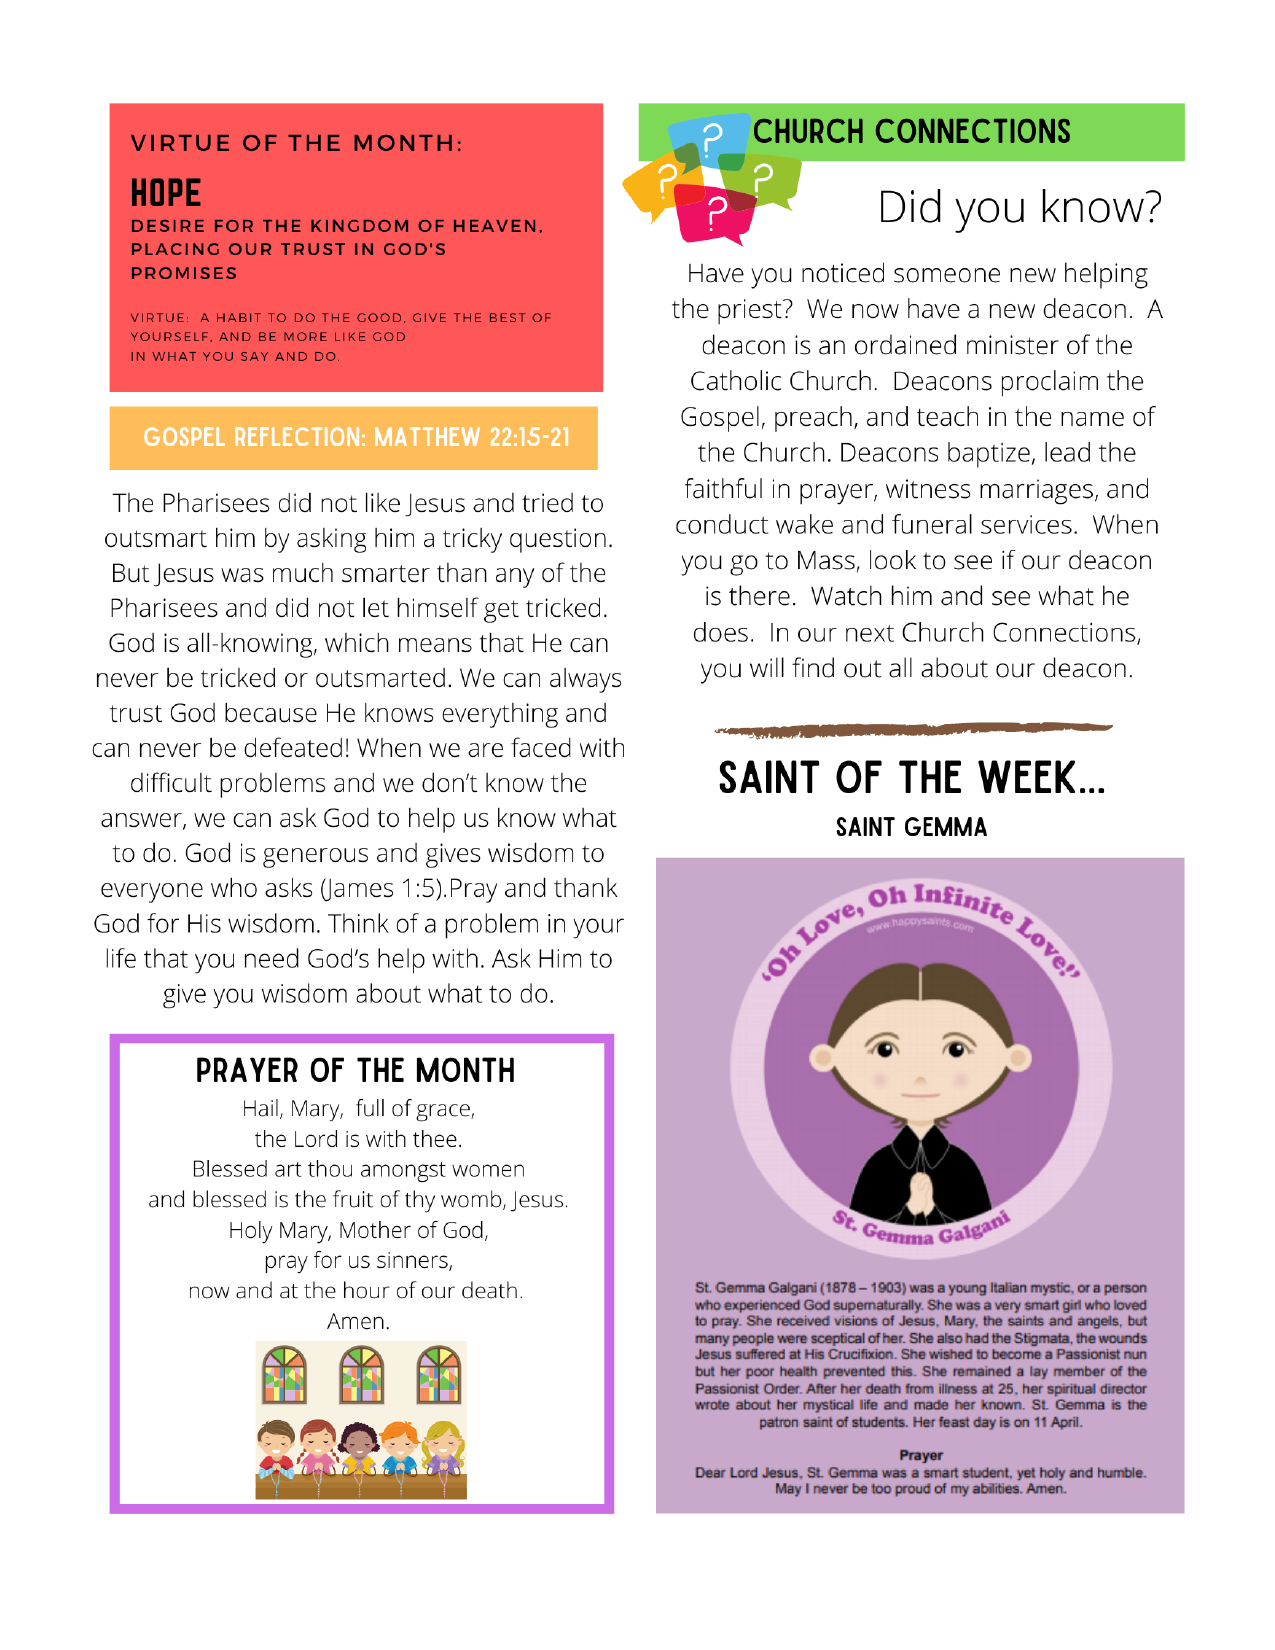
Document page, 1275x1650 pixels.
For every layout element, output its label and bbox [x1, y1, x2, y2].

picture [75, 75, 1200, 1532]
